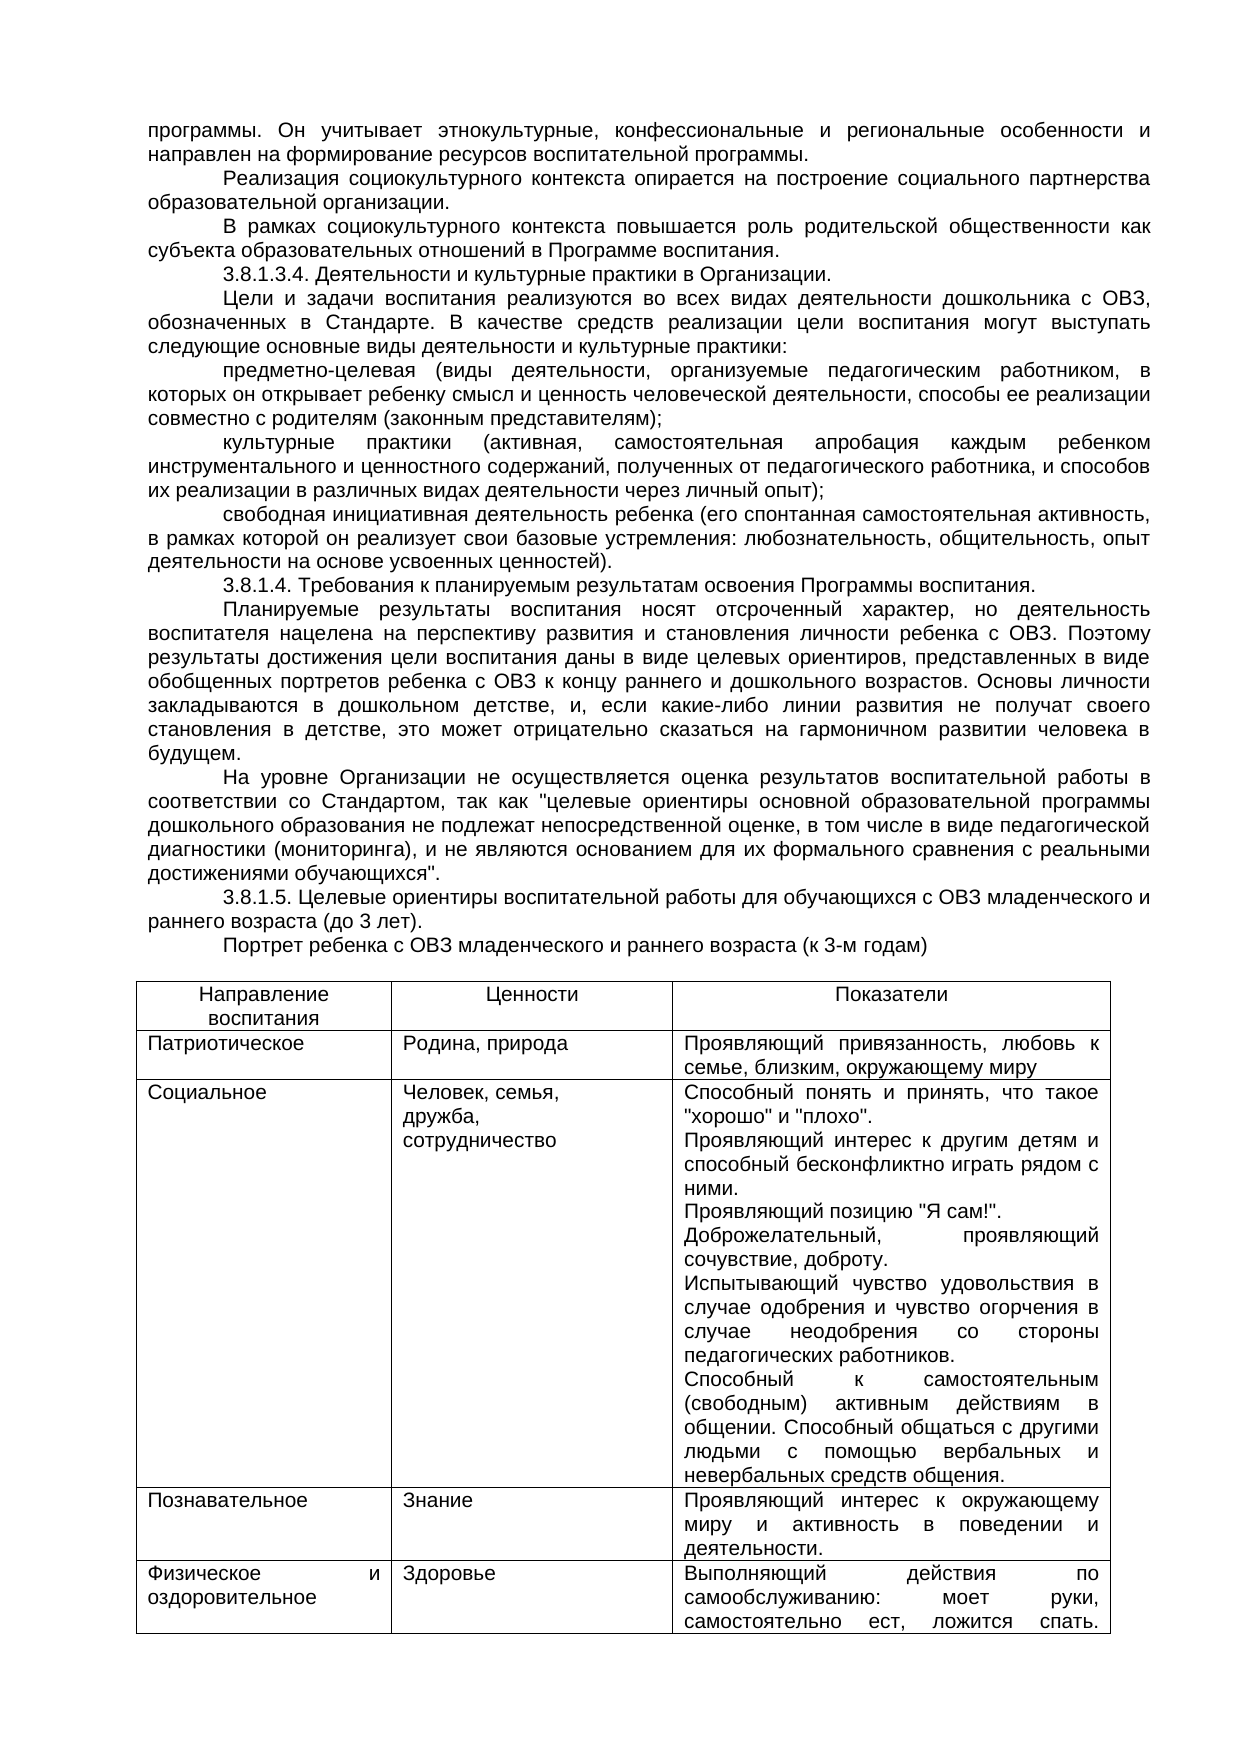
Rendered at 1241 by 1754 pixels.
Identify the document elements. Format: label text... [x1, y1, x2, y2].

table_cell Познавательное [137, 1488, 391, 1560]
table_cell Здоровье [392, 1561, 672, 1633]
table_cell Проявляющий интерес к окружающему миру и активность в поведении и деятельности. [673, 1488, 1110, 1560]
text 3.8.1.4. Требования к планируемым результатам освоения Программы воспитания. [148, 573, 1152, 597]
text 3.8.1.5. Целевые ориентиры воспитательной работы для обучающихся с ОВЗ младенческого и раннего возраста (до 3 лет). [148, 885, 1152, 933]
text Портрет ребенка с ОВЗ младенческого и раннего возраста (к 3-м годам) [148, 933, 1152, 957]
text Планируемые результаты воспитания носят отсроченный характер, но деятельность воспитателя нацелена на перспективу развития и становления личности ребенка с ОВЗ. Поэтому результаты достижения цели воспитания даны в виде целевых ориентиров, представленных в виде обобщенных портретов ребенка с ОВЗ к концу раннего и дошкольного возрастов. Основы личности закладываются в дошкольном детстве, и, если какие-либо линии развития не получат своего становления в детстве, это может отрицательно сказаться на гармоничном развитии человека в будущем. [148, 597, 1152, 765]
text На уровне Организации не осуществляется оценка результатов воспитательной работы в соответствии со Стандартом, так как "целевые ориентиры основной образовательной программы дошкольного образования не подлежат непосредственной оценке, в том числе в виде педагогической диагностики (мониторинга), и не являются основанием для их формального сравнения с реальными достижениями обучающихся". [148, 765, 1152, 885]
table_header Направление воспитания [137, 982, 391, 1029]
text В рамках социокультурного контекста повышается роль родительской общественности как субъекта образовательных отношений в Программе воспитания. [148, 214, 1152, 262]
table_cell Проявляющий привязанность, любовь к семье, близким, окружающему миру [673, 1031, 1110, 1078]
table_cell Социальное [137, 1080, 391, 1487]
text 3.8.1.3.4. Деятельности и культурные практики в Организации. [148, 262, 1152, 286]
table_cell Способный понять и принять, что такое "хорошо" и "плохо". Проявляющий интерес к другим детям и способный бесконфликтно играть рядом с ними. Проявляющий позицию "Я сам!". Доброжелательный, проявляющий сочувствие, доброту. Испытывающий чувство удовольствия в случае одобрения и чувство огорчения в случае неодобрения со стороны педагогических работников. Способный к самостоятельным (свободным) активным действиям в общении. Способный общаться с другими людьми с помощью вербальных и невербальных средств общения. [673, 1080, 1110, 1487]
table_cell Человек, семья, дружба, сотрудничество [392, 1080, 672, 1487]
text культурные практики (активная, самостоятельная апробация каждым ребенком инструментального и ценностного содержаний, полученных от педагогического работника, и способов их реализации в различных видах деятельности через личный опыт); [148, 429, 1152, 501]
table_cell Родина, природа [392, 1031, 672, 1078]
table_header Показатели [673, 982, 1110, 1029]
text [148, 118, 1152, 166]
table_header Ценности [392, 982, 672, 1029]
text свободная инициативная деятельность ребенка (его спонтанная самостоятельная активность, в рамках которой он реализует свои базовые устремления: любознательность, общительность, опыт деятельности на основе усвоенных ценностей). [148, 501, 1152, 573]
text Цели и задачи воспитания реализуются во всех видах деятельности дошкольника с ОВЗ, обозначенных в Стандарте. В качестве средств реализации цели воспитания могут выступать следующие основные виды деятельности и культурные практики: [148, 286, 1152, 358]
text Реализация социокультурного контекста опирается на построение социального партнерства образовательной организации. [148, 166, 1152, 214]
text предметно-целевая (виды деятельности, организуемые педагогическим работником, в которых он открывает ребенку смысл и ценность человеческой деятельности, способы ее реализации совместно с родителям (законным представителям); [148, 358, 1152, 429]
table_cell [673, 1561, 1110, 1633]
table_cell Патриотическое [137, 1031, 391, 1078]
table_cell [137, 1561, 391, 1633]
table_cell Знание [392, 1488, 672, 1560]
